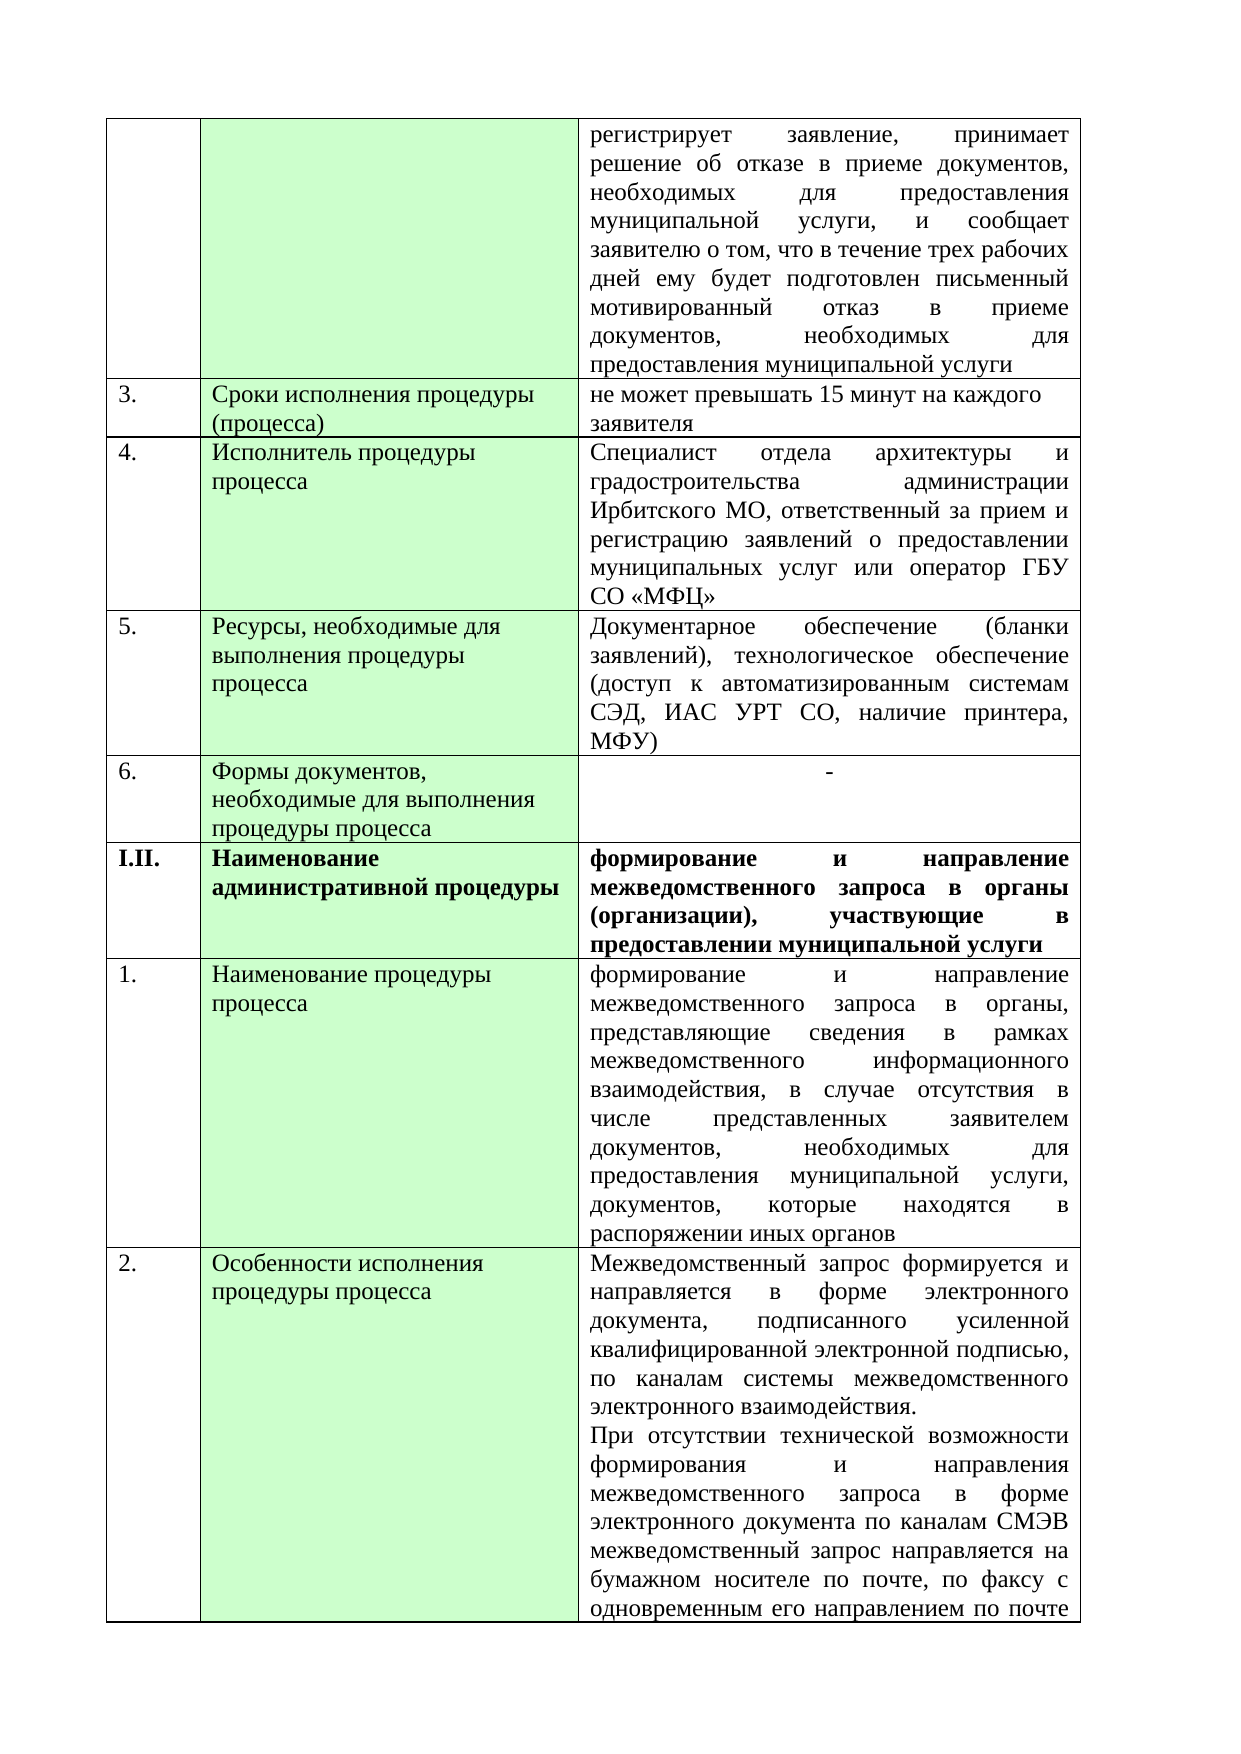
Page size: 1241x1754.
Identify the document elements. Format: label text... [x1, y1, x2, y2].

table_cell Наименование процедуры процесса [201, 959, 578, 1247]
table_cell не может превышать 15 минут на каждого заявителя [579, 379, 1080, 436]
table_cell Исполнитель процедуры процесса [201, 438, 578, 610]
table_cell [107, 438, 200, 610]
table_cell Специалист отдела архитектуры и градостроительства администрации Ирбитского МО, ответственный за прием и регистрацию заявлений о предоставлении муниципальных услуг или оператор ГБУ СО «МФЦ» [579, 438, 1080, 610]
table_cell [579, 119, 1080, 378]
table_cell [107, 611, 200, 755]
table_cell Наименование административной процедуры [201, 843, 578, 958]
table_cell [107, 1248, 200, 1621]
table_cell [107, 379, 200, 436]
table_cell I.II. [107, 843, 200, 958]
table_cell Документарное обеспечение (бланки заявлений), технологическое обеспечение (доступ к автоматизированным системам СЭД, ИАС УРТ СО, наличие принтера, МФУ) [579, 611, 1080, 755]
table_cell [107, 119, 200, 378]
table_cell формирование и направление межведомственного запроса в органы, представляющие сведения в рамках межведомственного информационного взаимодействия, в случае отсутствия в числе представленных заявителем документов, необходимых для предоставления муниципальной услуги, документов, которые находятся в распоряжении иных органов [579, 959, 1080, 1247]
table_cell Формы документов, необходимые для выполнения процедуры процесса [201, 756, 578, 842]
table_cell Сроки исполнения процедуры (процесса) [201, 379, 578, 436]
table_cell [107, 756, 200, 842]
table_cell формирование и направление межведомственного запроса в органы (организации), участвующие в предоставлении муниципальной услуги [579, 843, 1080, 958]
table_cell [107, 959, 200, 1247]
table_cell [201, 1248, 578, 1621]
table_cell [579, 1248, 1080, 1621]
table_cell Ресурсы, необходимые для выполнения процедуры процесса [201, 611, 578, 755]
table_cell - [579, 756, 1080, 842]
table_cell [201, 119, 578, 378]
